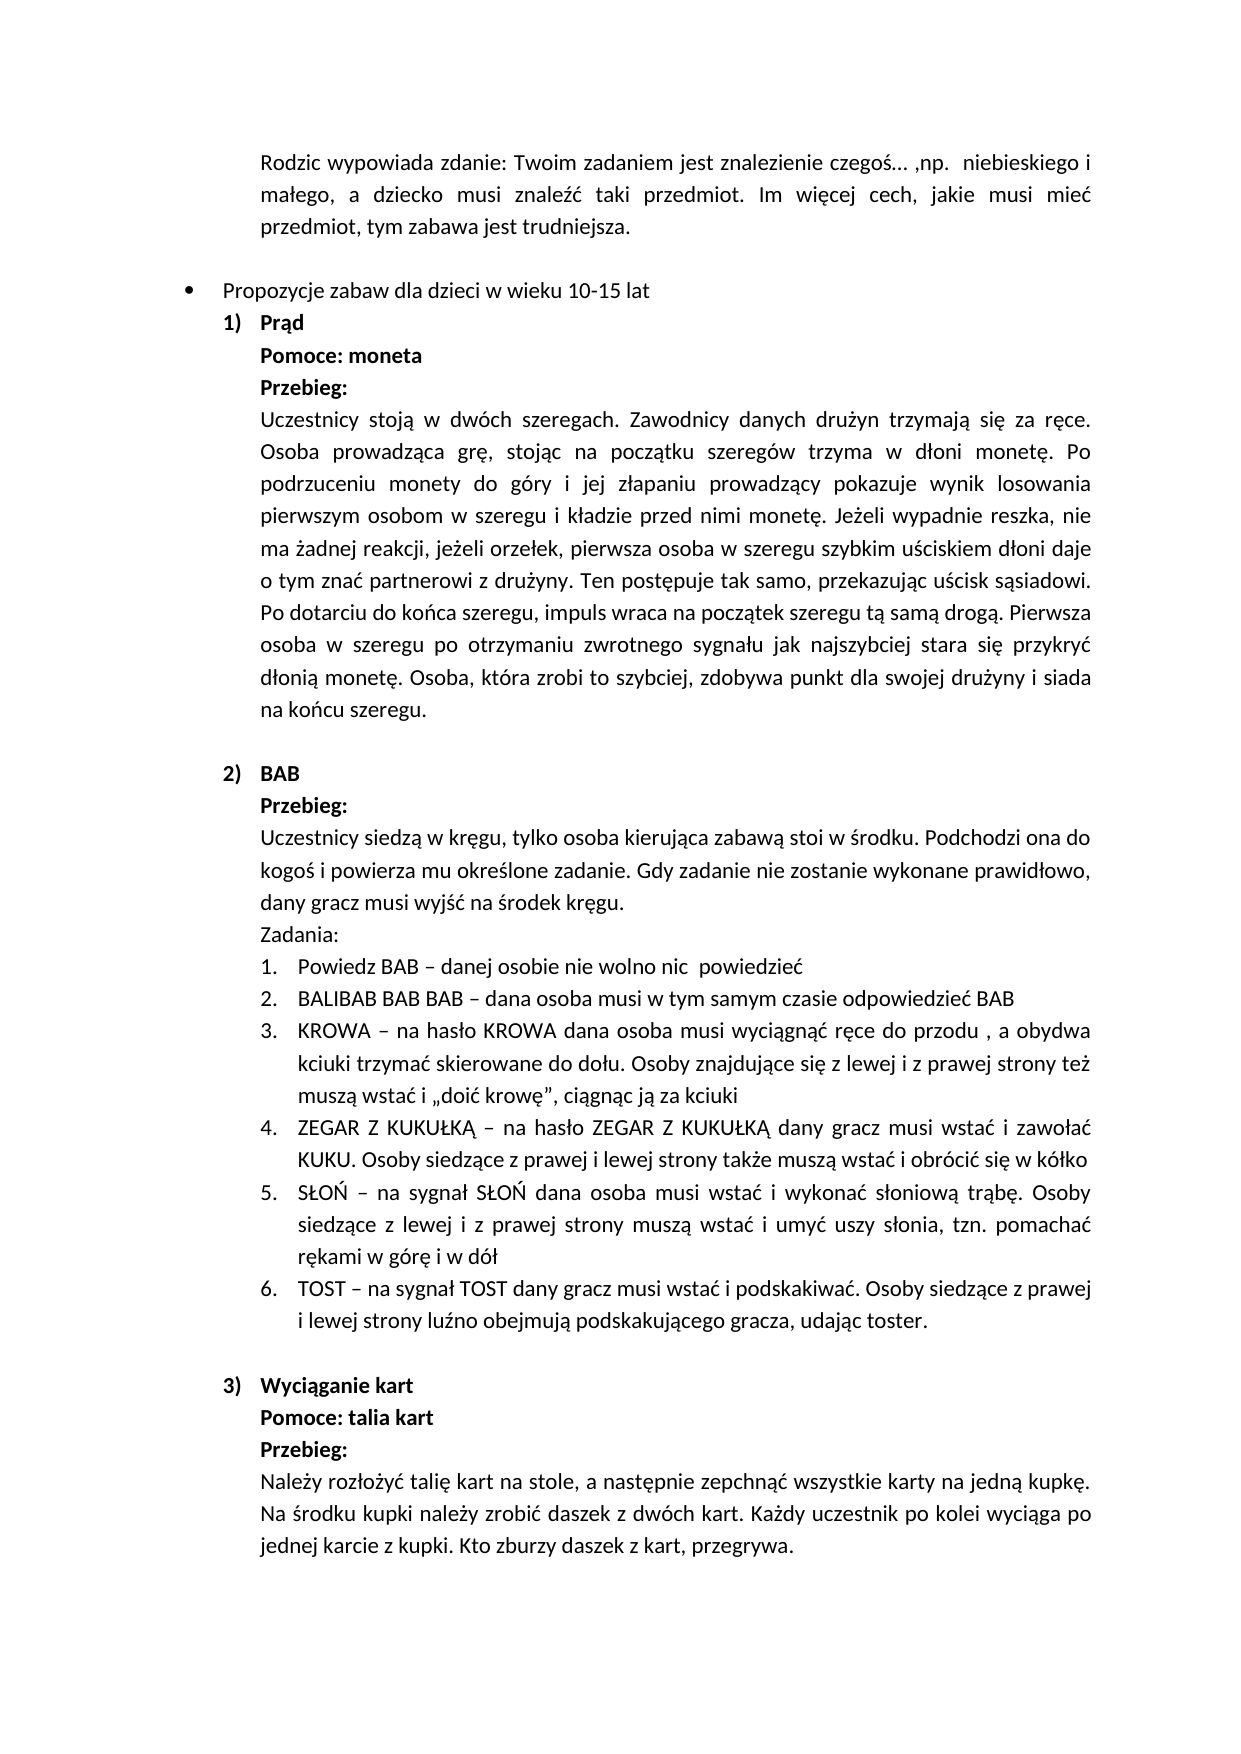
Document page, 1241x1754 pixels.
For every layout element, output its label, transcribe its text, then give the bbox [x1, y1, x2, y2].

list Uczestnicy siedzą w kręgu, tylko osoba kierująca zabawą stoi w środku. Podchodzi ona do kogoś i powierza mu określone zadanie. Gdy zadanie nie zostanie wykonane prawidłowo, dany gracz musi wyjść na środek kręgu. [260, 823, 1093, 916]
list Przebieg: [260, 1435, 1093, 1463]
list Należy rozłożyć talię kart na stole, a następnie zepchnąć wszystkie karty na jedną kupkę. Na środku kupki należy zrobić daszek z dwóch kart. Każdy uczestnik po kolei wyciąga po jednej karcie z kupki. Kto zburzy daszek z kart, przegrywa. [260, 1467, 1093, 1560]
list Przebieg: [260, 791, 1093, 819]
list Wyciąganie kart [223, 1371, 1093, 1399]
list SŁOŃ – na sygnał SŁOŃ dana osoba musi wstać i wykonać słoniową trąbę. Osoby siedzące z lewej i z prawej strony muszą wstać i umyć uszy słonia, tzn. pomachać rękami w górę i w dół [260, 1178, 1093, 1270]
list ZEGAR Z KUKUŁKĄ – na hasło ZEGAR Z KUKUŁKĄ dany gracz musi wstać i zawołać KUKU. Osoby siedzące z prawej i lewej strony także muszą wstać i obrócić się w kółko [260, 1113, 1093, 1173]
list TOST – na sygnał TOST dany gracz musi wstać i podskakiwać. Osoby siedzące z prawej i lewej strony luźno obejmują podskakującego gracza, udając toster. [260, 1274, 1093, 1334]
list Uczestnicy stoją w dwóch szeregach. Zawodnicy danych drużyn trzymają się za ręce. Osoba prowadząca grę, stojąc na początku szeregów trzyma w dłoni monetę. Po podrzuceniu monety do góry i jej złapaniu prowadzący pokazuje wynik losowania pierwszym osobom w szeregu i kładzie przed nimi monetę. Jeżeli wypadnie reszka, nie ma żadnej reakcji, jeżeli orzełek, pierwsza osoba w szeregu szybkim uściskiem dłoni daje o tym znać partnerowi z drużyny. Ten postępuje tak samo, przekazując uścisk sąsiadowi. Po dotarciu do końca szeregu, impuls wraca na początek szeregu tą samą drogą. Pierwsza osoba w szeregu po otrzymaniu zwrotnego sygnału jak najszybciej stara się przykryć dłonią monetę. Osoba, która zrobi to szybciej, zdobywa punkt dla swojej drużyny i siada na końcu szeregu. [260, 405, 1093, 723]
list KROWA – na hasło KROWA dana osoba musi wyciągnąć ręce do przodu , a obydwa kciuki trzymać skierowane do dołu. Osoby znajdujące się z lewej i z prawej strony też muszą wstać i „doić krowę”, ciągnąc ją za kciuki [260, 1017, 1093, 1109]
list Zadania: [260, 920, 1093, 948]
list Powiedz BAB – danej osobie nie wolno nic powiedzieć [260, 952, 1093, 980]
list Pomoce: moneta [260, 341, 1093, 369]
list Przebieg: [260, 373, 1093, 401]
list Prąd [223, 308, 1093, 337]
list Propozycje zabaw dla dzieci w wieku 10-15 lat [185, 276, 1093, 304]
list BALIBAB BAB BAB – dana osoba musi w tym samym czasie odpowiedzieć BAB [260, 984, 1093, 1012]
list Rodzic wypowiada zdanie: Twoim zadaniem jest znalezienie czegoś… ,np. niebieskiego i małego, a dziecko musi znaleźć taki przedmiot. Im więcej cech, jakie musi mieć przedmiot, tym zabawa jest trudniejsza. [260, 148, 1093, 240]
list Pomoce: talia kart [260, 1403, 1093, 1431]
list BAB [223, 759, 1093, 787]
